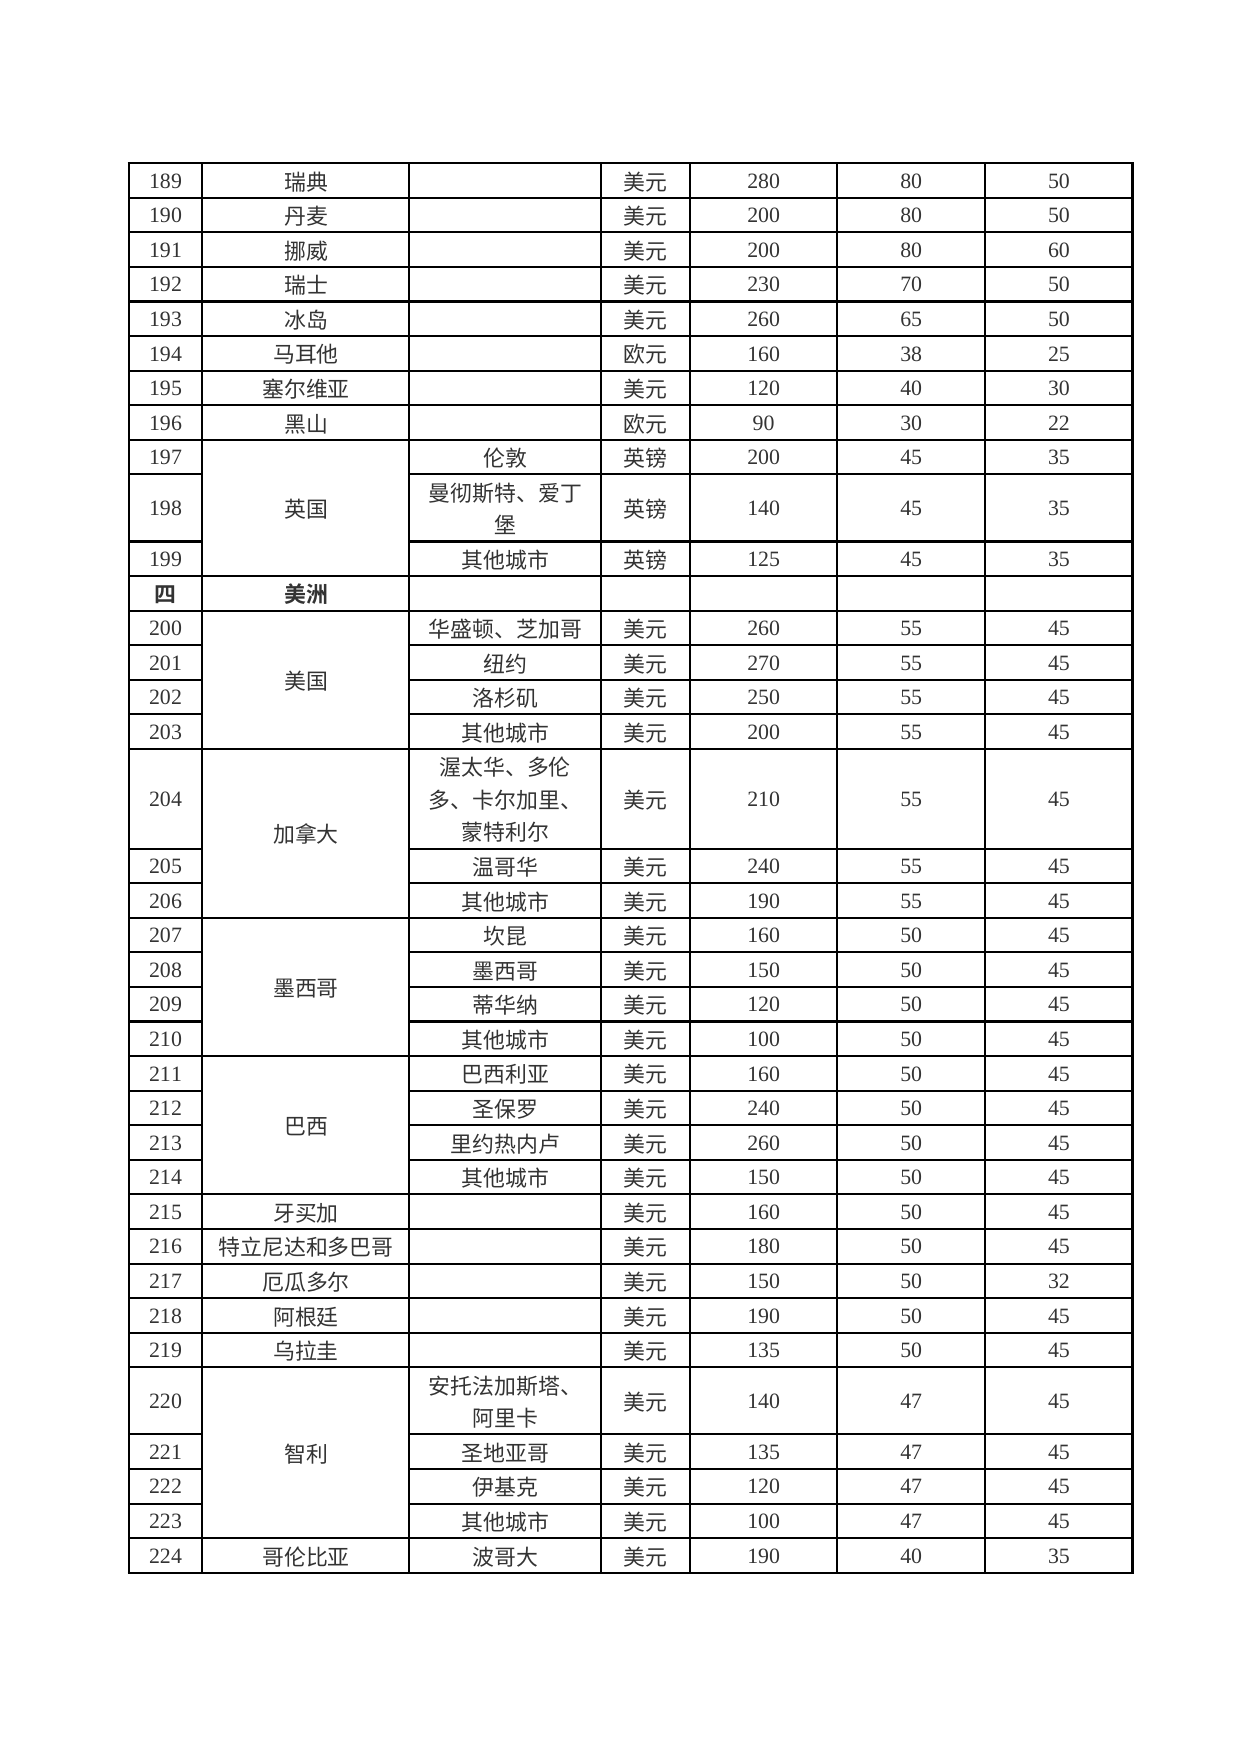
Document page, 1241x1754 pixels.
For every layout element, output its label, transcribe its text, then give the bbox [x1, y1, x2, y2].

table_cell 221 [130, 1435, 201, 1468]
table_cell 其他城市 [410, 1023, 600, 1055]
table_cell 270 [691, 646, 836, 679]
table_cell 202 [130, 681, 201, 713]
table_cell 墨西哥 [410, 953, 600, 986]
table_cell 45 [986, 884, 1131, 917]
table_cell 198 [130, 475, 201, 540]
table_cell 260 [691, 612, 836, 644]
table_cell 欧元 [602, 406, 689, 439]
table_cell 英镑 [602, 543, 689, 575]
table_cell 196 [130, 406, 201, 439]
table_cell 美元 [602, 1195, 689, 1228]
table_cell 纽约 [410, 646, 600, 679]
table_cell 哥伦比亚 [203, 1539, 408, 1572]
table_cell 巴西利亚 [410, 1057, 600, 1089]
table_cell [838, 577, 984, 609]
table_cell 挪威 [203, 233, 408, 266]
table_cell 墨西哥 [203, 919, 408, 1055]
table_cell 194 [130, 337, 201, 369]
table_cell 美元 [602, 1334, 689, 1366]
table_cell 50 [838, 988, 984, 1020]
table_cell 50 [838, 1023, 984, 1055]
table_cell 200 [691, 199, 836, 231]
table_cell 45 [986, 1195, 1131, 1228]
table_cell 其他城市 [410, 543, 600, 575]
table_cell 40 [838, 372, 984, 404]
table_cell 80 [838, 164, 984, 197]
table_cell 美国 [203, 612, 408, 748]
table_cell 200 [130, 612, 201, 644]
table_cell 45 [986, 919, 1131, 951]
table_cell 45 [986, 1505, 1131, 1537]
table_cell 45 [838, 475, 984, 540]
table_cell 25 [986, 337, 1131, 369]
table_cell 160 [691, 1195, 836, 1228]
table_cell 45 [986, 1230, 1131, 1262]
table_cell 50 [838, 1195, 984, 1228]
table_cell 美元 [602, 1505, 689, 1537]
table_cell 45 [986, 988, 1131, 1020]
table_cell 55 [838, 681, 984, 713]
table_cell 100 [691, 1023, 836, 1055]
table_cell 安托法加斯塔、阿里卡 [410, 1368, 600, 1433]
table_cell 50 [838, 1057, 984, 1089]
table_cell 45 [986, 1334, 1131, 1366]
table_cell 47 [838, 1470, 984, 1502]
table_cell 206 [130, 884, 201, 917]
table_cell 塞尔维亚 [203, 372, 408, 404]
table_cell 50 [838, 1092, 984, 1124]
table_cell 美元 [602, 953, 689, 986]
table_cell 213 [130, 1126, 201, 1159]
table_cell 四 [130, 577, 201, 609]
table_cell 120 [691, 1470, 836, 1502]
table_cell 美元 [602, 1230, 689, 1262]
table_cell 50 [986, 303, 1131, 335]
table_cell [410, 337, 600, 369]
table_cell 50 [838, 1161, 984, 1193]
table_cell 圣保罗 [410, 1092, 600, 1124]
table_cell 207 [130, 919, 201, 951]
table_cell 55 [838, 850, 984, 882]
table_cell 厄瓜多尔 [203, 1265, 408, 1297]
table_cell 马耳他 [203, 337, 408, 369]
table_cell 洛杉矶 [410, 681, 600, 713]
table_cell 45 [986, 750, 1131, 847]
table_cell 212 [130, 1092, 201, 1124]
table_cell 50 [986, 164, 1131, 197]
table_cell 45 [986, 1435, 1131, 1468]
table_cell 190 [130, 199, 201, 231]
table_cell 240 [691, 850, 836, 882]
table_cell 210 [130, 1023, 201, 1055]
table_cell 32 [986, 1265, 1131, 1297]
table_cell 45 [986, 1057, 1131, 1089]
table_cell 240 [691, 1092, 836, 1124]
table_cell 35 [986, 475, 1131, 540]
table_cell [410, 1230, 600, 1262]
table_cell 圣地亚哥 [410, 1435, 600, 1468]
table_cell 55 [838, 884, 984, 917]
table_cell 巴西 [203, 1057, 408, 1193]
table_cell 冰岛 [203, 303, 408, 335]
table_cell 200 [691, 233, 836, 266]
table_cell 曼彻斯特、爱丁堡 [410, 475, 600, 540]
table_cell 智利 [203, 1368, 408, 1537]
table_cell 160 [691, 1057, 836, 1089]
table_cell 45 [986, 1470, 1131, 1502]
table_cell 美元 [602, 233, 689, 266]
table_cell 250 [691, 681, 836, 713]
table_cell 阿根廷 [203, 1299, 408, 1332]
table_cell 50 [838, 1230, 984, 1262]
table_cell 200 [691, 441, 836, 473]
table_cell 216 [130, 1230, 201, 1262]
table_cell 美元 [602, 681, 689, 713]
table_cell 22 [986, 406, 1131, 439]
table_cell 210 [691, 750, 836, 847]
table_cell 美元 [602, 372, 689, 404]
table_cell 199 [130, 543, 201, 575]
table_cell 55 [838, 646, 984, 679]
table_cell [410, 164, 600, 197]
table_cell 150 [691, 953, 836, 986]
table_cell 45 [986, 715, 1131, 748]
table_cell 223 [130, 1505, 201, 1537]
table_cell 英国 [203, 441, 408, 575]
table_cell 美元 [602, 1539, 689, 1572]
table_cell 美元 [602, 1435, 689, 1468]
table_cell 190 [691, 1299, 836, 1332]
table_cell 美元 [602, 1057, 689, 1089]
table_cell 50 [838, 953, 984, 986]
table_cell 美元 [602, 1265, 689, 1297]
table_cell 218 [130, 1299, 201, 1332]
table_cell 其他城市 [410, 1161, 600, 1193]
table_cell 217 [130, 1265, 201, 1297]
table_cell 40 [838, 1539, 984, 1572]
table_cell 190 [691, 884, 836, 917]
table_cell 205 [130, 850, 201, 882]
table_cell 35 [986, 441, 1131, 473]
table_cell 55 [838, 612, 984, 644]
table_cell 45 [838, 543, 984, 575]
table_cell 80 [838, 199, 984, 231]
table_cell [410, 199, 600, 231]
table_cell 260 [691, 1126, 836, 1159]
table_cell 美元 [602, 1299, 689, 1332]
table_cell 120 [691, 372, 836, 404]
table_cell 45 [986, 1161, 1131, 1193]
table_cell 55 [838, 715, 984, 748]
table_cell 英镑 [602, 475, 689, 540]
table_cell 55 [838, 750, 984, 847]
table_cell 150 [691, 1265, 836, 1297]
table_cell 45 [986, 1126, 1131, 1159]
table_cell 224 [130, 1539, 201, 1572]
table_cell 50 [986, 199, 1131, 231]
table_cell 50 [986, 268, 1131, 300]
table_cell 美元 [602, 1470, 689, 1502]
table_cell 135 [691, 1435, 836, 1468]
table_cell 瑞士 [203, 268, 408, 300]
table_cell 美元 [602, 612, 689, 644]
table_cell 280 [691, 164, 836, 197]
table_cell [410, 1265, 600, 1297]
table_cell 150 [691, 1161, 836, 1193]
table_cell 47 [838, 1505, 984, 1537]
table_cell 瑞典 [203, 164, 408, 197]
table_cell 美元 [602, 884, 689, 917]
table_cell 211 [130, 1057, 201, 1089]
table_cell 193 [130, 303, 201, 335]
table_cell 50 [838, 919, 984, 951]
table_cell 190 [691, 1539, 836, 1572]
table_cell [410, 372, 600, 404]
table_cell 47 [838, 1368, 984, 1433]
table_cell 欧元 [602, 337, 689, 369]
table_cell [410, 1299, 600, 1332]
table_cell 美元 [602, 164, 689, 197]
table_cell 45 [986, 646, 1131, 679]
table_cell 牙买加 [203, 1195, 408, 1228]
table_cell 美元 [602, 988, 689, 1020]
table_cell 英镑 [602, 441, 689, 473]
table_cell 203 [130, 715, 201, 748]
table_cell [410, 268, 600, 300]
table_cell 30 [838, 406, 984, 439]
table_cell 80 [838, 233, 984, 266]
table_cell 美元 [602, 199, 689, 231]
table_cell 120 [691, 988, 836, 1020]
table_cell 里约热内卢 [410, 1126, 600, 1159]
table_cell [410, 406, 600, 439]
table_cell 50 [838, 1334, 984, 1366]
table_cell 215 [130, 1195, 201, 1228]
table_cell 160 [691, 337, 836, 369]
table_cell 美元 [602, 750, 689, 847]
table_cell 195 [130, 372, 201, 404]
table_cell 60 [986, 233, 1131, 266]
table_cell 90 [691, 406, 836, 439]
table_cell 美元 [602, 1023, 689, 1055]
table_cell 黑山 [203, 406, 408, 439]
table_cell 192 [130, 268, 201, 300]
table_cell 渥太华、多伦多、卡尔加里、蒙特利尔 [410, 750, 600, 847]
table_cell 45 [986, 1092, 1131, 1124]
table_cell 伦敦 [410, 441, 600, 473]
table_cell 45 [838, 441, 984, 473]
table_cell 美元 [602, 303, 689, 335]
table_cell 美元 [602, 1161, 689, 1193]
table_cell 140 [691, 1368, 836, 1433]
table_cell 加拿大 [203, 750, 408, 917]
table_cell [410, 303, 600, 335]
table_cell 38 [838, 337, 984, 369]
table_cell 丹麦 [203, 199, 408, 231]
table_cell 其他城市 [410, 884, 600, 917]
table_cell [986, 577, 1131, 609]
table_cell 45 [986, 1023, 1131, 1055]
table_cell 45 [986, 681, 1131, 713]
table_cell 华盛顿、芝加哥 [410, 612, 600, 644]
table_cell 214 [130, 1161, 201, 1193]
table_cell 260 [691, 303, 836, 335]
table_cell 197 [130, 441, 201, 473]
table_cell 50 [838, 1299, 984, 1332]
table_cell 189 [130, 164, 201, 197]
table_cell 200 [691, 715, 836, 748]
table_cell 50 [838, 1265, 984, 1297]
table_cell 222 [130, 1470, 201, 1502]
table_cell [602, 577, 689, 609]
table_cell 208 [130, 953, 201, 986]
table_cell 45 [986, 953, 1131, 986]
table_cell 50 [838, 1126, 984, 1159]
table_cell 美元 [602, 1368, 689, 1433]
table_cell 204 [130, 750, 201, 847]
table_cell 美元 [602, 919, 689, 951]
table_cell 35 [986, 543, 1131, 575]
table_cell 美元 [602, 850, 689, 882]
table_cell [410, 1334, 600, 1366]
table_cell 180 [691, 1230, 836, 1262]
table_cell 125 [691, 543, 836, 575]
table_cell 70 [838, 268, 984, 300]
table_cell 100 [691, 1505, 836, 1537]
table_cell 美元 [602, 715, 689, 748]
table_cell [691, 577, 836, 609]
table_cell 45 [986, 850, 1131, 882]
table_cell 45 [986, 612, 1131, 644]
table_cell 乌拉圭 [203, 1334, 408, 1366]
table_cell 47 [838, 1435, 984, 1468]
table_cell 35 [986, 1539, 1131, 1572]
table_cell 美洲 [203, 577, 408, 609]
table_cell 219 [130, 1334, 201, 1366]
table_cell 美元 [602, 1126, 689, 1159]
table_cell 45 [986, 1368, 1131, 1433]
table_cell 美元 [602, 1092, 689, 1124]
table_cell 温哥华 [410, 850, 600, 882]
table_cell 140 [691, 475, 836, 540]
table_cell 160 [691, 919, 836, 951]
table_cell 蒂华纳 [410, 988, 600, 1020]
table_cell 伊基克 [410, 1470, 600, 1502]
table_cell [410, 577, 600, 609]
table_cell 201 [130, 646, 201, 679]
table_cell 波哥大 [410, 1539, 600, 1572]
table_cell 45 [986, 1299, 1131, 1332]
table_cell 美元 [602, 646, 689, 679]
table_cell 美元 [602, 268, 689, 300]
table_cell 其他城市 [410, 715, 600, 748]
table_cell 30 [986, 372, 1131, 404]
table_cell [410, 233, 600, 266]
table_cell 65 [838, 303, 984, 335]
table_cell 209 [130, 988, 201, 1020]
table_cell 135 [691, 1334, 836, 1366]
table_cell 220 [130, 1368, 201, 1433]
table_cell 其他城市 [410, 1505, 600, 1537]
table_cell 坎昆 [410, 919, 600, 951]
table_cell 230 [691, 268, 836, 300]
table_cell [410, 1195, 600, 1228]
table_cell 191 [130, 233, 201, 266]
table_cell 特立尼达和多巴哥 [203, 1230, 408, 1262]
